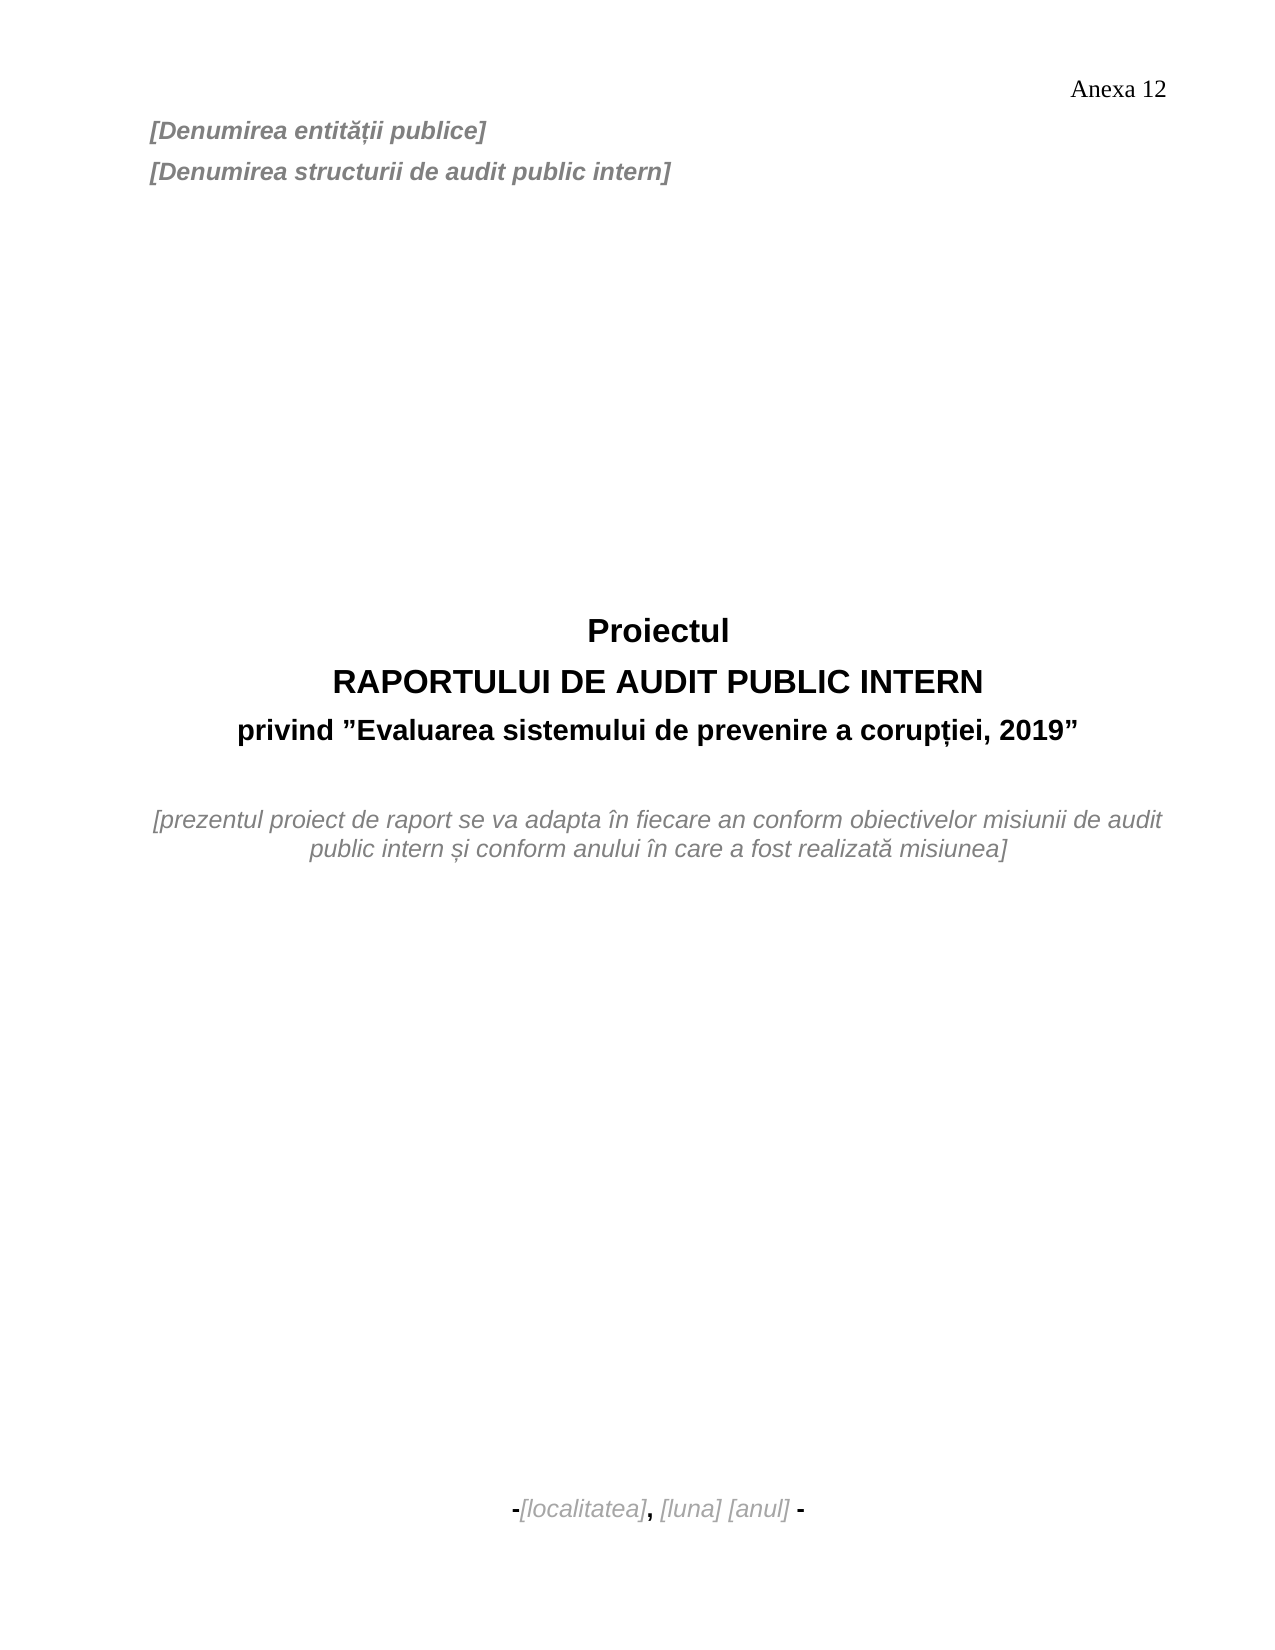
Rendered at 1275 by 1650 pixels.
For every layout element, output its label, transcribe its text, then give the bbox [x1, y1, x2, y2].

text -[localitatea], [luna] [anul] - [150, 1494, 1167, 1522]
text [Denumirea entității publice] [150, 116, 1167, 145]
text RAPORTULUI DE AUDIT PUBLIC INTERN [150, 662, 1167, 700]
text [Denumirea structurii de audit public intern] [150, 157, 1167, 186]
text Proiectul [150, 611, 1167, 649]
text privind ”Evaluarea sistemului de prevenire a corupției, 2019” [150, 713, 1167, 746]
text [prezentul proiect de raport se va adapta în fiecare an conform obiectivelor misiunii de audit public intern și conform anului în care a fost realizată misiunea] [150, 805, 1167, 862]
